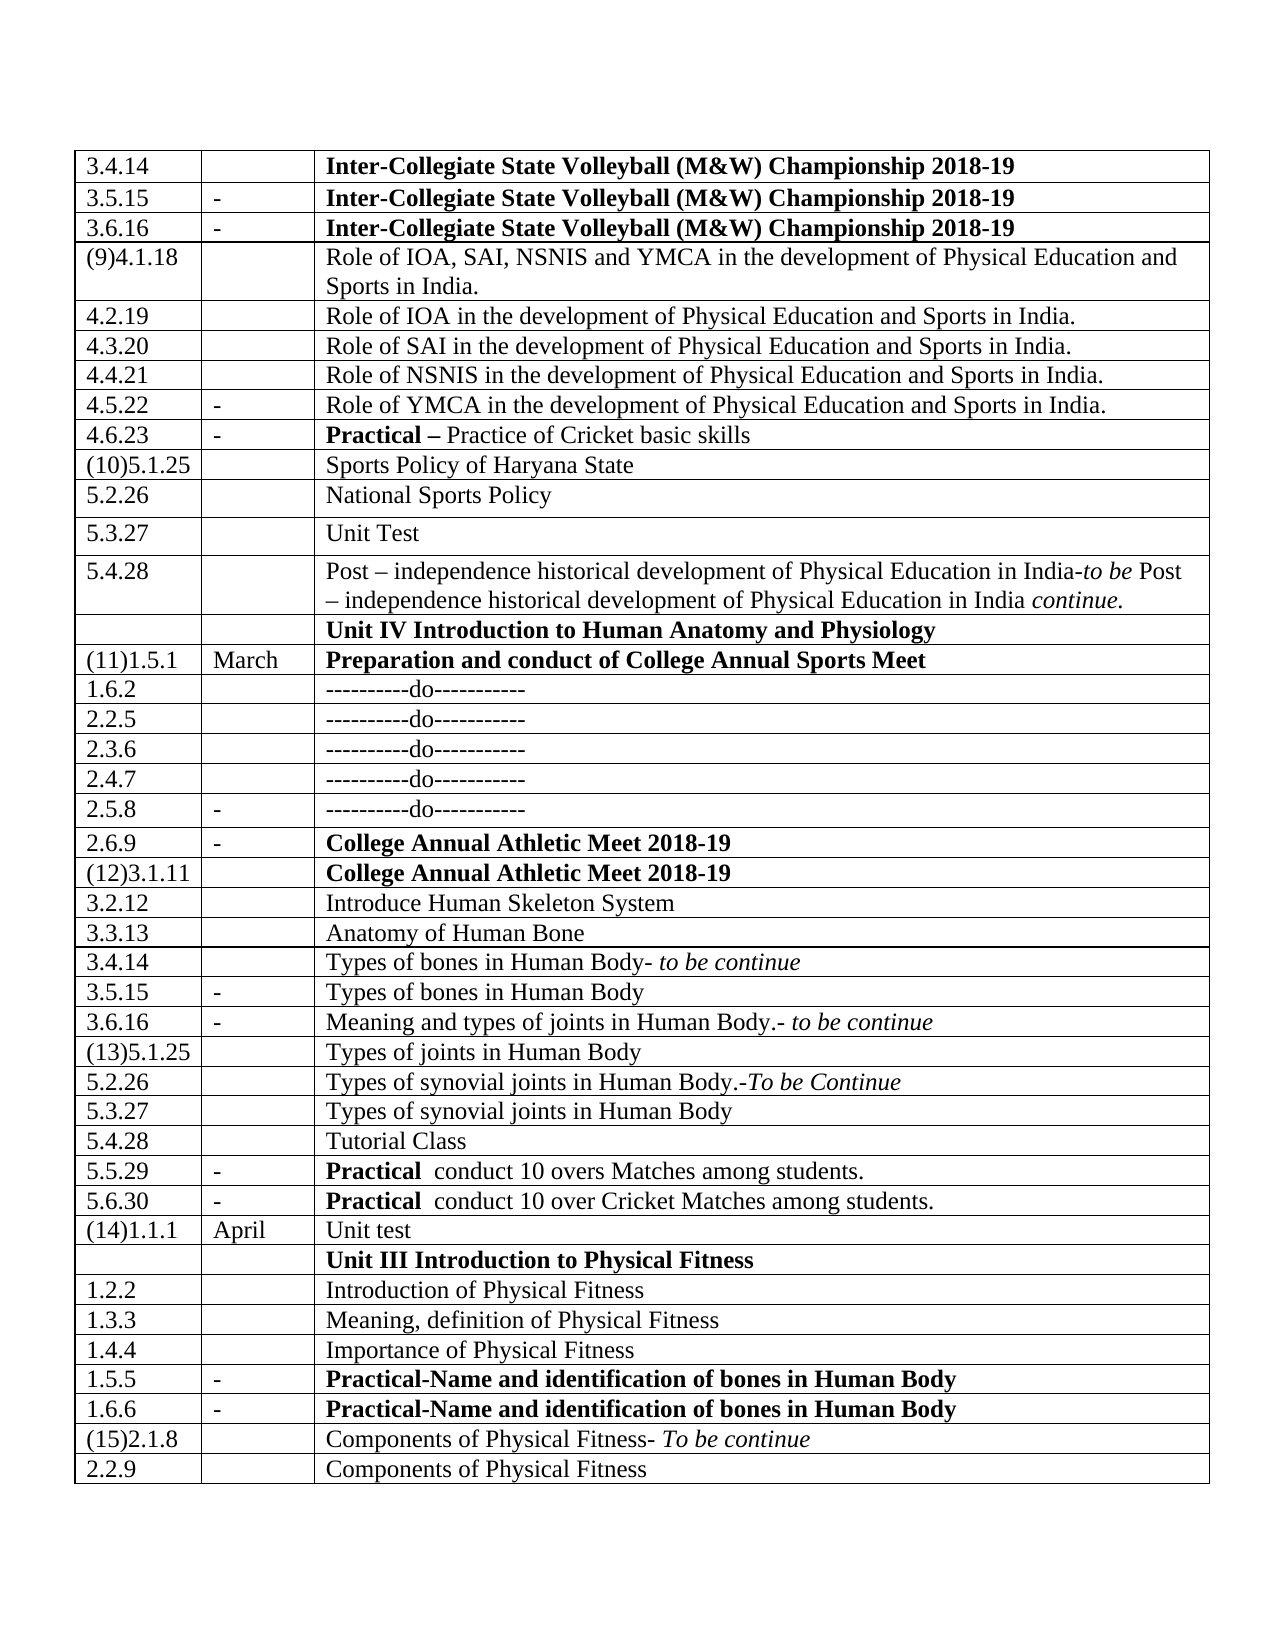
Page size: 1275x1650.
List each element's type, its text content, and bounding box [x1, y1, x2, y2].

table_cell (14)1.1.1 [76, 1216, 201, 1244]
table_cell [202, 1275, 314, 1304]
table_cell - [202, 183, 314, 212]
table_cell Types of joints in Human Body [315, 1037, 1209, 1066]
table_cell 4.4.21 [76, 361, 201, 389]
table_cell 4.3.20 [76, 331, 201, 359]
table_cell Introduction of Physical Fitness [315, 1275, 1209, 1304]
table_cell Role of SAI in the development of Physical Education and Sports in India. [315, 331, 1209, 359]
table_cell [202, 243, 314, 300]
table_cell ----------do----------- [315, 764, 1209, 793]
table_cell Types of synovial joints in Human Body [315, 1096, 1209, 1125]
table_cell ----------do----------- [315, 794, 1209, 827]
table_cell Introduce Human Skeleton System [315, 888, 1209, 917]
table_cell 1.5.5 [76, 1365, 201, 1393]
table_cell - [202, 1394, 314, 1423]
table_cell ----------do----------- [315, 704, 1209, 733]
table_cell [202, 331, 314, 359]
table_cell 5.2.26 [76, 1067, 201, 1095]
table_cell - [202, 828, 314, 857]
table_cell [202, 480, 314, 517]
table_cell [202, 1037, 314, 1066]
table_cell 2.3.6 [76, 734, 201, 763]
table_cell Sports Policy of Haryana State [315, 450, 1209, 479]
table_cell 3.3.13 [76, 918, 201, 946]
table_cell 2.2.9 [76, 1454, 201, 1483]
table_cell March [202, 645, 314, 673]
table_cell (11)1.5.1 [76, 645, 201, 673]
table_cell Importance of Physical Fitness [315, 1335, 1209, 1363]
table_cell 4.5.22 [76, 390, 201, 419]
table_cell April [202, 1216, 314, 1244]
table_cell Unit test [315, 1216, 1209, 1244]
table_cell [315, 151, 1209, 182]
table_cell 5.3.27 [76, 518, 201, 555]
table_cell 5.4.28 [76, 556, 201, 614]
table_cell ----------do----------- [315, 675, 1209, 703]
table_cell Unit Test [315, 518, 1209, 555]
table_cell Role of IOA, SAI, NSNIS and YMCA in the development of Physical Education and Sports in India. [315, 243, 1209, 300]
table_cell 1.3.3 [76, 1305, 201, 1334]
table_cell 1.2.2 [76, 1275, 201, 1304]
table_cell [202, 151, 314, 182]
table_cell [76, 615, 201, 644]
table_cell 1.4.4 [76, 1335, 201, 1363]
table_cell 3.5.15 [76, 183, 201, 212]
table_cell 3.4.14 [76, 948, 201, 976]
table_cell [315, 183, 1209, 212]
table_cell [202, 948, 314, 976]
table_cell Preparation and conduct of College Annual Sports Meet [315, 645, 1209, 673]
table_cell Types of bones in Human Body [315, 977, 1209, 1006]
table_cell - [202, 1186, 314, 1214]
table_cell 2.4.7 [76, 764, 201, 793]
table_cell 5.3.27 [76, 1096, 201, 1125]
table_cell Practical-Name and identification of bones in Human Body [315, 1365, 1209, 1393]
table_cell (12)3.1.11 [76, 858, 201, 887]
table_cell Practical conduct 10 over Cricket Matches among students. [315, 1186, 1209, 1214]
table_cell [202, 675, 314, 703]
table_cell - [202, 1365, 314, 1393]
table_cell Types of bones in Human Body- to be continue [315, 948, 1209, 976]
table_cell Role of NSNIS in the development of Physical Education and Sports in India. [315, 361, 1209, 389]
table_cell Components of Physical Fitness [315, 1454, 1209, 1483]
table_cell (10)5.1.25 [76, 450, 201, 479]
table_cell College Annual Athletic Meet 2018-19 [315, 858, 1209, 887]
table_cell [202, 1305, 314, 1334]
table_cell Practical – Practice of Cricket basic skills [315, 420, 1209, 449]
table_cell [202, 1424, 314, 1453]
table_cell (15)2.1.8 [76, 1424, 201, 1453]
table_cell [202, 1245, 314, 1274]
table_cell - [202, 213, 314, 241]
table_cell [202, 518, 314, 555]
table_cell Practical-Name and identification of bones in Human Body [315, 1394, 1209, 1423]
table_cell 1.6.6 [76, 1394, 201, 1423]
table_cell - [202, 794, 314, 827]
table_cell Meaning, definition of Physical Fitness [315, 1305, 1209, 1334]
table_cell 2.2.5 [76, 704, 201, 733]
table_cell Role of IOA in the development of Physical Education and Sports in India. [315, 301, 1209, 330]
table_cell - [202, 390, 314, 419]
table_cell Post – independence historical development of Physical Education in India-to be Post – independence historical development of Physical Education in India continue. [315, 556, 1209, 614]
table_cell Unit IV Introduction to Human Anatomy and Physiology [315, 615, 1209, 644]
table_cell [202, 361, 314, 389]
table_cell [202, 1126, 314, 1155]
table_cell [202, 734, 314, 763]
table_cell 4.6.23 [76, 420, 201, 449]
table_cell Meaning and types of joints in Human Body.- to be continue [315, 1007, 1209, 1036]
table_cell 3.6.16 [76, 213, 201, 241]
table_cell [202, 858, 314, 887]
table_cell [76, 1245, 201, 1274]
table_cell [202, 1096, 314, 1125]
table_cell College Annual Athletic Meet 2018-19 [315, 828, 1209, 857]
table_cell [202, 556, 314, 614]
table_cell [202, 1335, 314, 1363]
table_cell Practical conduct 10 overs Matches among students. [315, 1156, 1209, 1185]
table_cell National Sports Policy [315, 480, 1209, 517]
table_cell Unit III Introduction to Physical Fitness [315, 1245, 1209, 1274]
table_cell 4.2.19 [76, 301, 201, 330]
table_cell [315, 213, 1209, 241]
table_cell Anatomy of Human Bone [315, 918, 1209, 946]
table_cell Tutorial Class [315, 1126, 1209, 1155]
table_cell (13)5.1.25 [76, 1037, 201, 1066]
table_cell 3.5.15 [76, 977, 201, 1006]
table_cell [202, 615, 314, 644]
table_cell - [202, 977, 314, 1006]
table_cell 5.2.26 [76, 480, 201, 517]
table_cell 3.4.14 [76, 151, 201, 182]
table_cell [202, 704, 314, 733]
table_cell [202, 301, 314, 330]
table_cell [202, 918, 314, 946]
table_cell 2.5.8 [76, 794, 201, 827]
table_cell [202, 764, 314, 793]
table_cell Types of synovial joints in Human Body.-To be Continue [315, 1067, 1209, 1095]
table_cell - [202, 1007, 314, 1036]
table_cell 3.2.12 [76, 888, 201, 917]
table_cell [202, 1067, 314, 1095]
table_cell 2.6.9 [76, 828, 201, 857]
table_cell [202, 1454, 314, 1483]
table_cell ----------do----------- [315, 734, 1209, 763]
table_cell [202, 888, 314, 917]
table_cell 3.6.16 [76, 1007, 201, 1036]
table_cell - [202, 420, 314, 449]
table_cell 1.6.2 [76, 675, 201, 703]
table_cell 5.6.30 [76, 1186, 201, 1214]
table_cell Components of Physical Fitness- To be continue [315, 1424, 1209, 1453]
table_cell (9)4.1.18 [76, 243, 201, 300]
table_cell - [202, 1156, 314, 1185]
table_cell 5.4.28 [76, 1126, 201, 1155]
table_cell Role of YMCA in the development of Physical Education and Sports in India. [315, 390, 1209, 419]
table_cell [202, 450, 314, 479]
table_cell 5.5.29 [76, 1156, 201, 1185]
